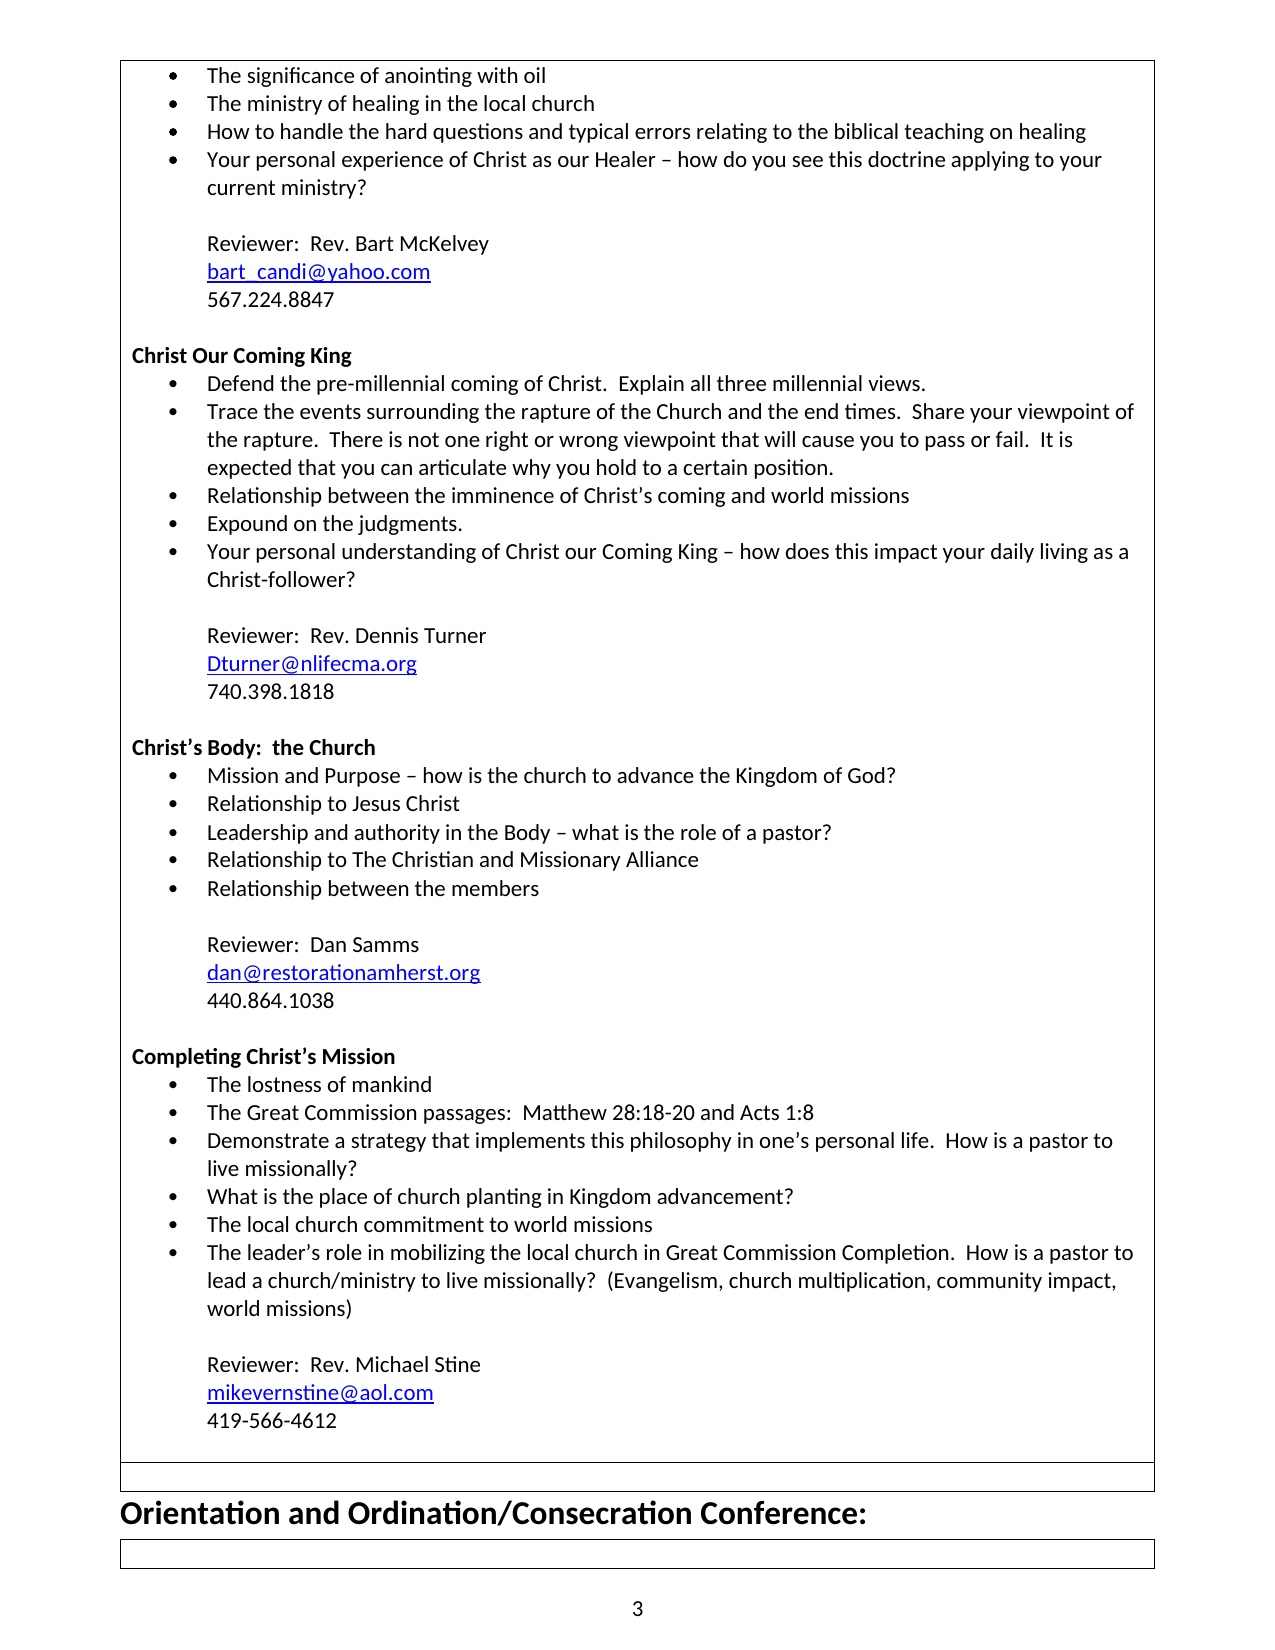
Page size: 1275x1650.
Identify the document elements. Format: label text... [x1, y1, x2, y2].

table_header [121, 61, 1154, 1462]
table_cell [121, 1463, 1154, 1491]
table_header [121, 1540, 1154, 1568]
text Orientation and Ordination/Consecration Conference: [120, 1492, 1155, 1533]
